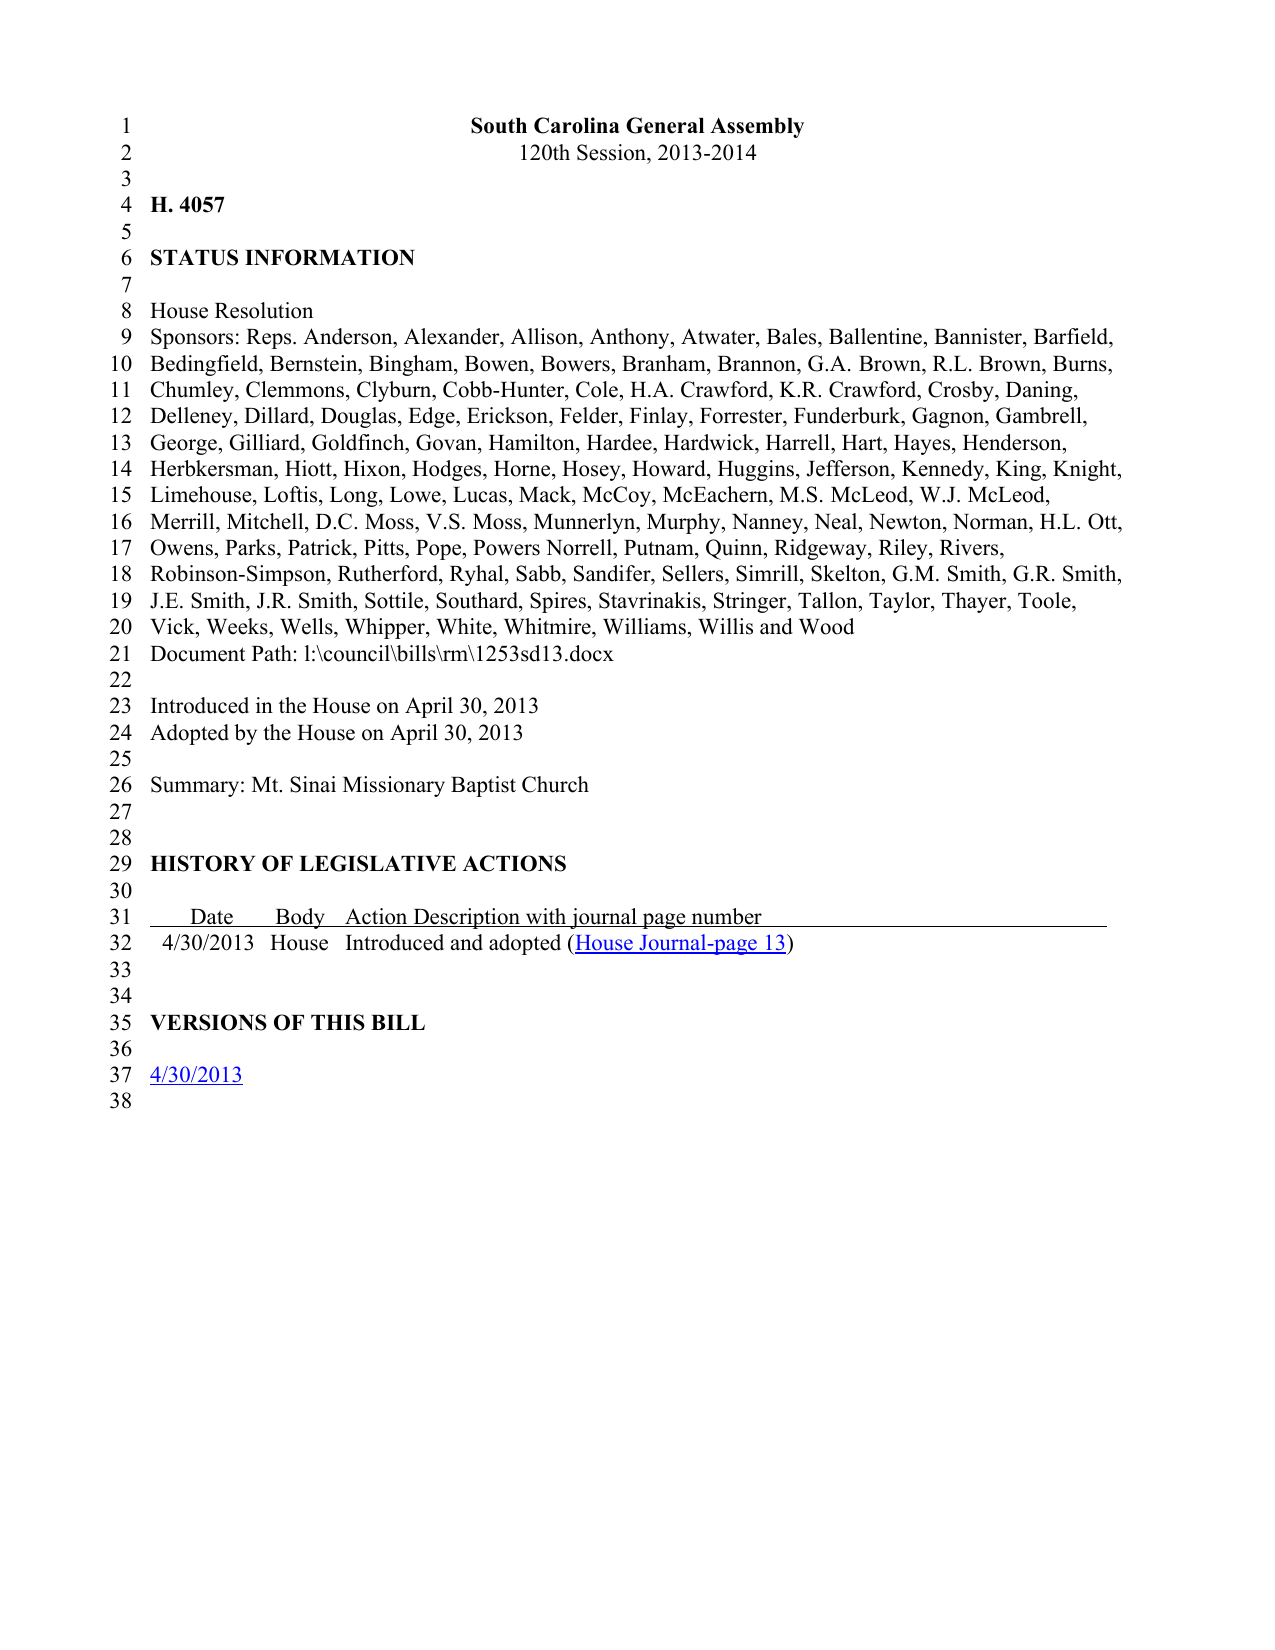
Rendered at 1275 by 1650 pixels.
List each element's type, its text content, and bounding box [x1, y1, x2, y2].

text Introduced in the House on April 30, 2013 [150, 692, 1125, 719]
text 4/30/2013 House Introduced and adopted (House Journal-page 13) [150, 929, 1125, 956]
text 120th Session, 2013-2014 [150, 139, 1125, 165]
text Sponsors: Reps. Anderson, Alexander, Allison, Anthony, Atwater, Bales, Ballentine, Bannister, Barfield, Bedingfield, Bernstein, Bingham, Bowen, Bowers, Branham, Brannon, G.A. Brown, R.L. Brown, Burns, Chumley, Clemmons, Clyburn, Cobb-Hunter, Cole, H.A. Crawford, K.R. Crawford, Crosby, Daning, Delleney, Dillard, Douglas, Edge, Erickson, Felder, Finlay, Forrester, Funderburk, Gagnon, Gambrell, George, Gilliard, Goldfinch, Govan, Hamilton, Hardee, Hardwick, Harrell, Hart, Hayes, Henderson, Herbkersman, Hiott, Hixon, Hodges, Horne, Hosey, Howard, Huggins, Jefferson, Kennedy, King, Knight, Limehouse, Loftis, Long, Lowe, Lucas, Mack, McCoy, McEachern, M.S. McLeod, W.J. McLeod, Merrill, Mitchell, D.C. Moss, V.S. Moss, Munnerlyn, Murphy, Nanney, Neal, Newton, Norman, H.L. Ott, Owens, Parks, Patrick, Pitts, Pope, Powers Norrell, Putnam, Quinn, Ridgeway, Riley, Rivers, Robinson-Simpson, Rutherford, Ryhal, Sabb, Sandifer, Sellers, Simrill, Skelton, G.M. Smith, G.R. Smith, J.E. Smith, J.R. Smith, Sottile, Southard, Spires, Stavrinakis, Stringer, Tallon, Taylor, Thayer, Toole, Vick, Weeks, Wells, Whipper, White, Whitmire, Williams, Willis and Wood [150, 323, 1125, 639]
text South Carolina General Assembly [150, 112, 1125, 139]
text Document Path: l:\council\bills\rm\1253sd13.docx [150, 639, 1125, 666]
text HISTORY OF LEGISLATIVE ACTIONS [150, 850, 1125, 877]
text VERSIONS OF THIS BILL [150, 1008, 1125, 1035]
text Adopted by the House on April 30, 2013 [150, 719, 1125, 745]
text Summary: Mt. Sinai Missionary Baptist Church [150, 771, 1125, 798]
text STATUS INFORMATION [150, 244, 1125, 271]
text H. 4057 [150, 192, 1125, 218]
text 4/30/2013 [150, 1061, 1125, 1088]
text House Resolution [150, 297, 1125, 323]
text Date Body Action Description with journal page number [150, 903, 1125, 929]
